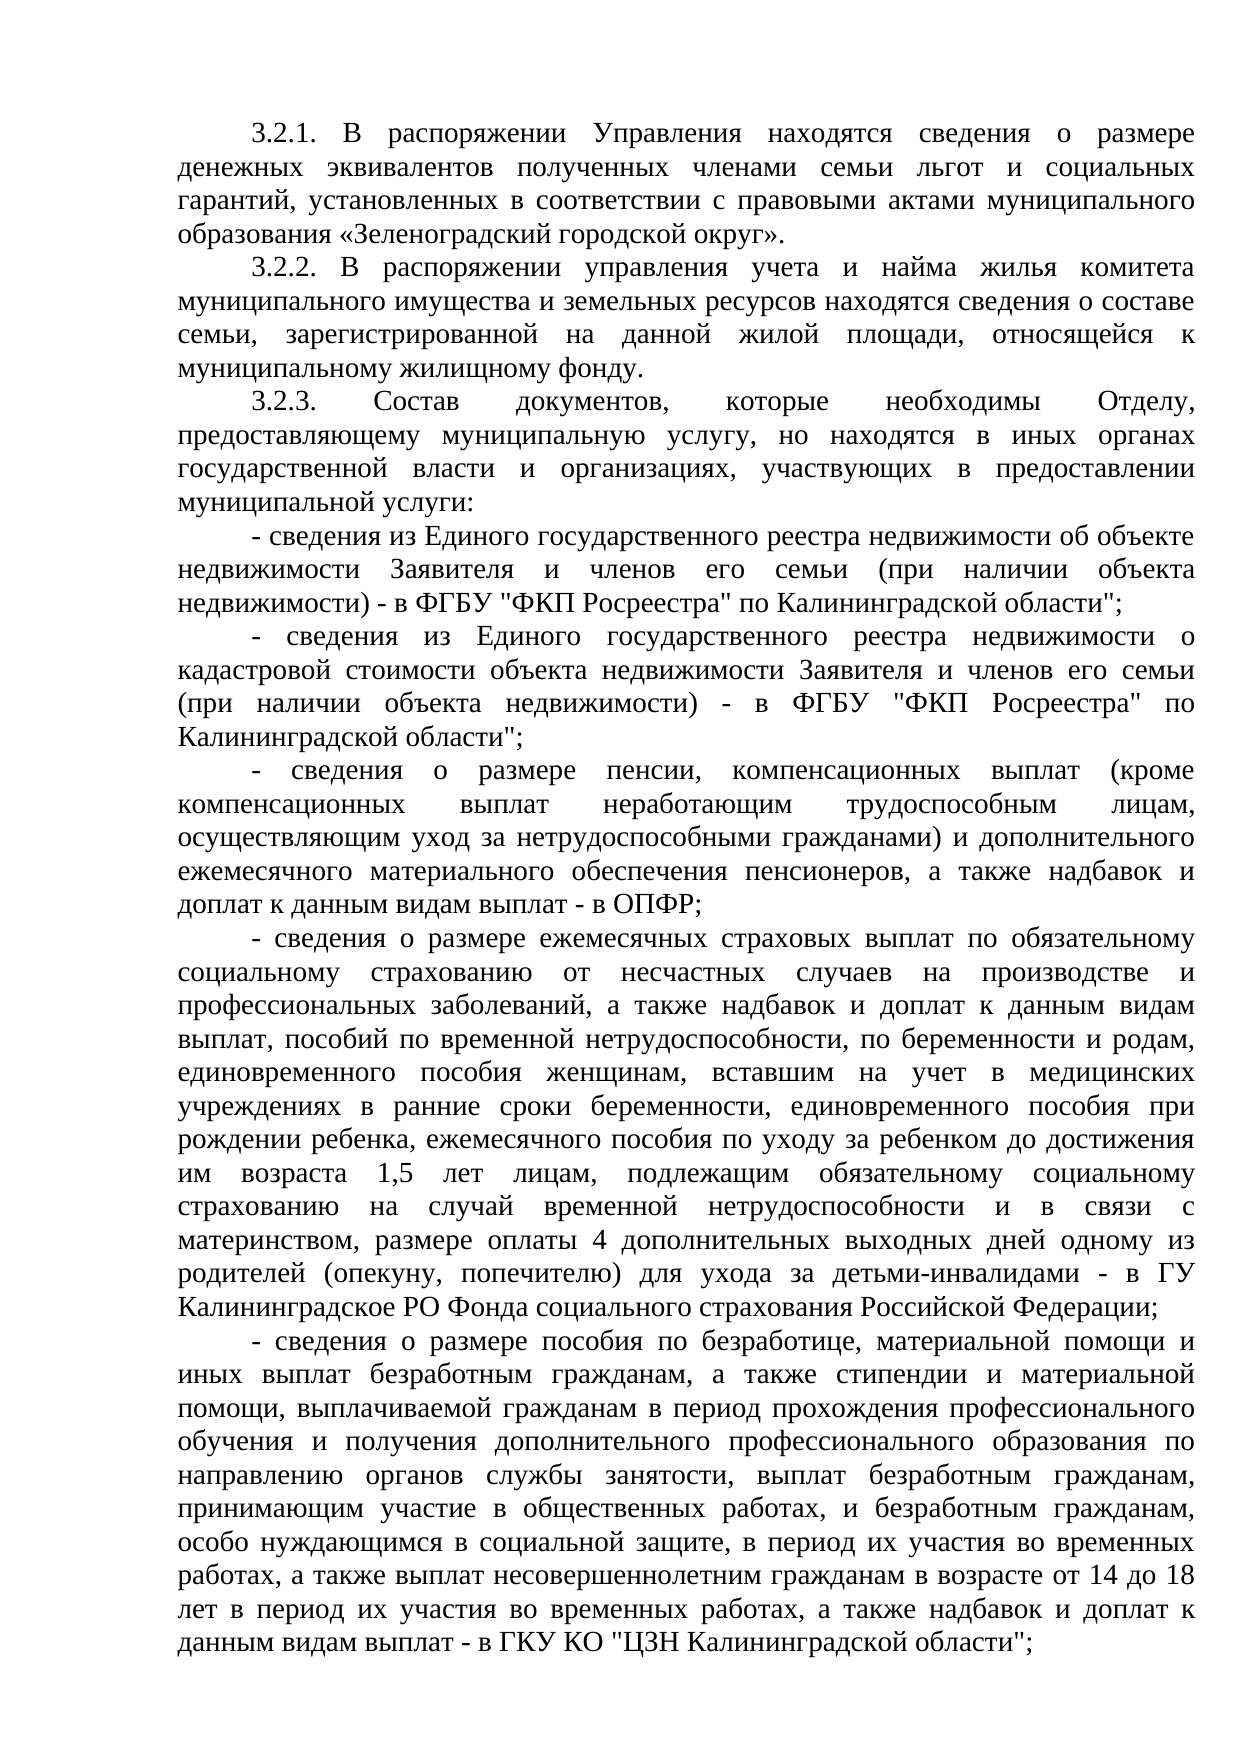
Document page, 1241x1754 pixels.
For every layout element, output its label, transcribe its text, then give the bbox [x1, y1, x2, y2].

text - сведения из Единого государственного реестра недвижимости о кадастровой стоимости объекта недвижимости Заявителя и членов его семьи (при наличии объекта недвижимости) - в ФГБУ "ФКП Росреестра" по Калининградской области"; [177, 618, 1196, 752]
text 3.2.3. Состав документов, которые необходимы Отделу, предоставляющему муниципальную услугу, но находятся в иных органах государственной власти и организациях, участвующих в предоставлении муниципальной услуги: [177, 383, 1196, 518]
text - сведения о размере ежемесячных страховых выплат по обязательному социальному страхованию от несчастных случаев на производстве и профессиональных заболеваний, а также надбавок и доплат к данным видам выплат, пособий по временной нетрудоспособности, по беременности и родам, единовременного пособия женщинам, вставшим на учет в медицинских учреждениях в ранние сроки беременности, единовременного пособия при рождении ребенка, ежемесячного пособия по уходу за ребенком до достижения им возраста 1,5 лет лицам, подлежащим обязательному социальному страхованию на случай временной нетрудоспособности и в связи с материнством, размере оплаты 4 дополнительных выходных дней одному из родителей (опекуну, попечителю) для ухода за детьми-инвалидами - в ГУ Калининградское РО Фонда социального страхования Российской Федерации; [177, 920, 1196, 1323]
text 3.2.2. В распоряжении управления учета и найма жилья комитета муниципального имущества и земельных ресурсов находятся сведения о составе семьи, зарегистрированной на данной жилой площади, относящейся к муниципальному жилищному фонду. [177, 249, 1196, 383]
text - сведения из Единого государственного реестра недвижимости об объекте недвижимости Заявителя и членов его семьи (при наличии объекта недвижимости) - в ФГБУ "ФКП Росреестра" по Калининградской области"; [177, 518, 1196, 618]
text 3.2.1. В распоряжении Управления находятся сведения о размере денежных эквивалентов полученных членами семьи льгот и социальных гарантий, установленных в соответствии с правовыми актами муниципального образования «Зеленоградский городской округ». [177, 115, 1196, 249]
text - сведения о размере пенсии, компенсационных выплат (кроме компенсационных выплат неработающим трудоспособным лицам, осуществляющим уход за нетрудоспособными гражданами) и дополнительного ежемесячного материального обеспечения пенсионеров, а также надбавок и доплат к данным видам выплат - в ОПФР; [177, 752, 1196, 920]
text - сведения о размере пособия по безработице, материальной помощи и иных выплат безработным гражданам, а также стипендии и материальной помощи, выплачиваемой гражданам в период прохождения профессионального обучения и получения дополнительного профессионального образования по направлению органов службы занятости, выплат безработным гражданам, принимающим участие в общественных работах, и безработным гражданам, особо нуждающимся в социальной защите, в период их участия во временных работах, а также выплат несовершеннолетним гражданам в возрасте от 14 до 18 лет в период их участия во временных работах, а также надбавок и доплат к данным видам выплат - в ГКУ КО "ЦЗН Калининградской области"; [177, 1323, 1196, 1658]
